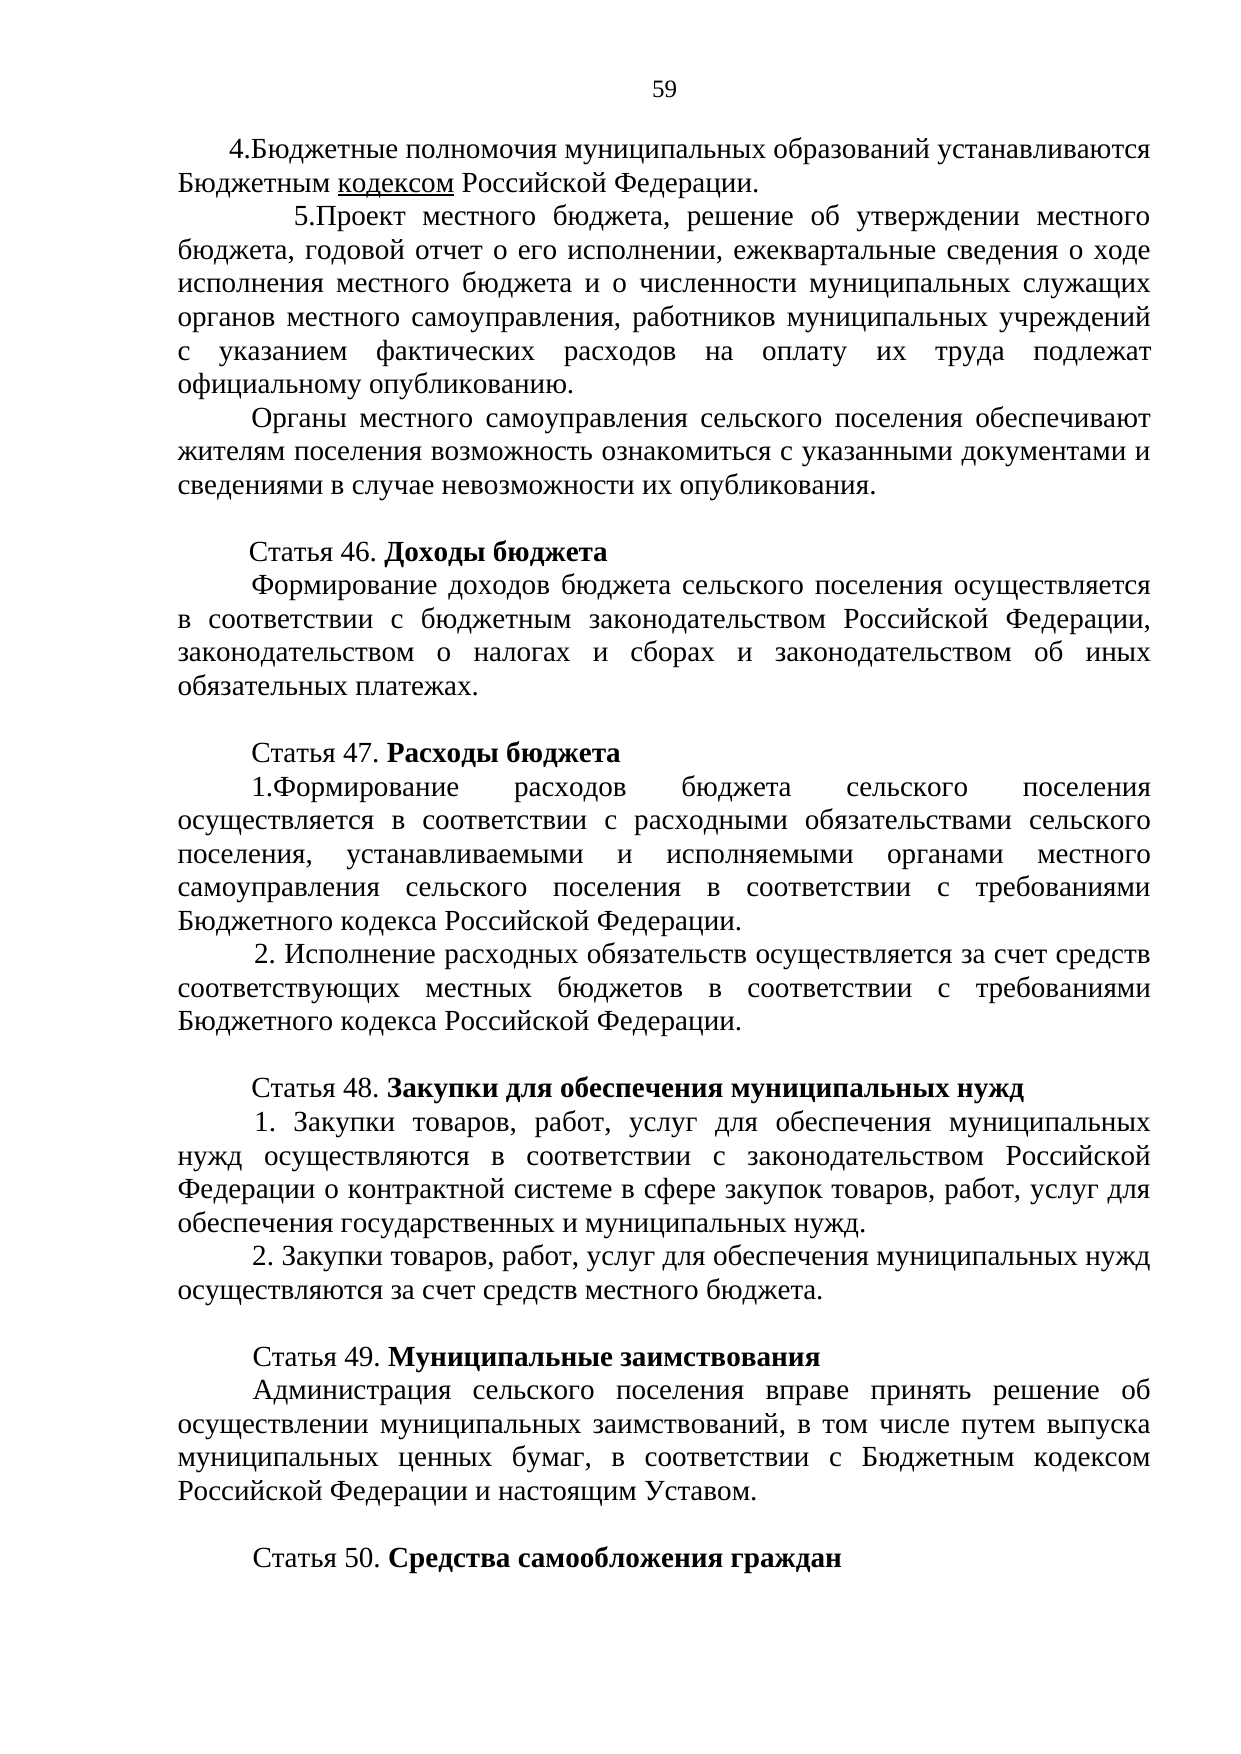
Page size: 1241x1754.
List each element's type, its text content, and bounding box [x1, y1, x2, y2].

text 1.Формирование расходов бюджета сельского поселения осуществляется в соответствии с расходными обязательствами сельского поселения, устанавливаемыми и исполняемыми органами местного самоуправления сельского поселения в соответствии с требованиями Бюджетного кодекса Российской Федерации. [177, 769, 1152, 936]
text 1. Закупки товаров, работ, услуг для обеспечения муниципальных нужд осуществляются в соответствии с законодательством Российской Федерации о контрактной системе в сфере закупок товаров, работ, услуг для обеспечения государственных и муниципальных нужд. [177, 1104, 1152, 1238]
text Органы местного самоуправления сельского поселения обеспечивают жителям поселения возможность ознакомиться с указанными документами и сведениями в случае невозможности их опубликования. [177, 400, 1152, 500]
text Статья 49. Муниципальные заимствования [177, 1339, 1152, 1372]
text 5.Проект местного бюджета, решение об утверждении местного бюджета, годовой отчет о его исполнении, ежеквартальные сведения о ходе исполнения местного бюджета и о численности муниципальных служащих органов местного самоуправления, работников муниципальных учреждений с указанием фактических расходов на оплату их труда подлежат официальному опубликованию. [177, 198, 1152, 400]
text Статья 50. Средства самообложения граждан [177, 1540, 1152, 1574]
text Администрация сельского поселения вправе принять решение об осуществлении муниципальных заимствований, в том числе путем выпуска муниципальных ценных бумаг, в соответствии с Бюджетным кодексом Российской Федерации и настоящим Уставом. [177, 1372, 1152, 1507]
text Формирование доходов бюджета сельского поселения осуществляется в соответствии с бюджетным законодательством Российской Федерации, законодательством о налогах и сборах и законодательством об иных обязательных платежах. [177, 567, 1152, 702]
text Статья 47. Расходы бюджета [177, 735, 1152, 769]
text Статья 48. Закупки для обеспечения муниципальных нужд [177, 1071, 1152, 1104]
text 2. Закупки товаров, работ, услуг для обеспечения муниципальных нужд осуществляются за счет средств местного бюджета. [177, 1238, 1152, 1305]
text 4.Бюджетные полномочия муниципальных образований устанавливаются Бюджетным кодексом Российской Федерации. [177, 131, 1152, 198]
text 2. Исполнение расходных обязательств осуществляется за счет средств соответствующих местных бюджетов в соответствии с требованиями Бюджетного кодекса Российской Федерации. [177, 936, 1152, 1037]
text Статья 46. Доходы бюджета [177, 534, 1152, 567]
